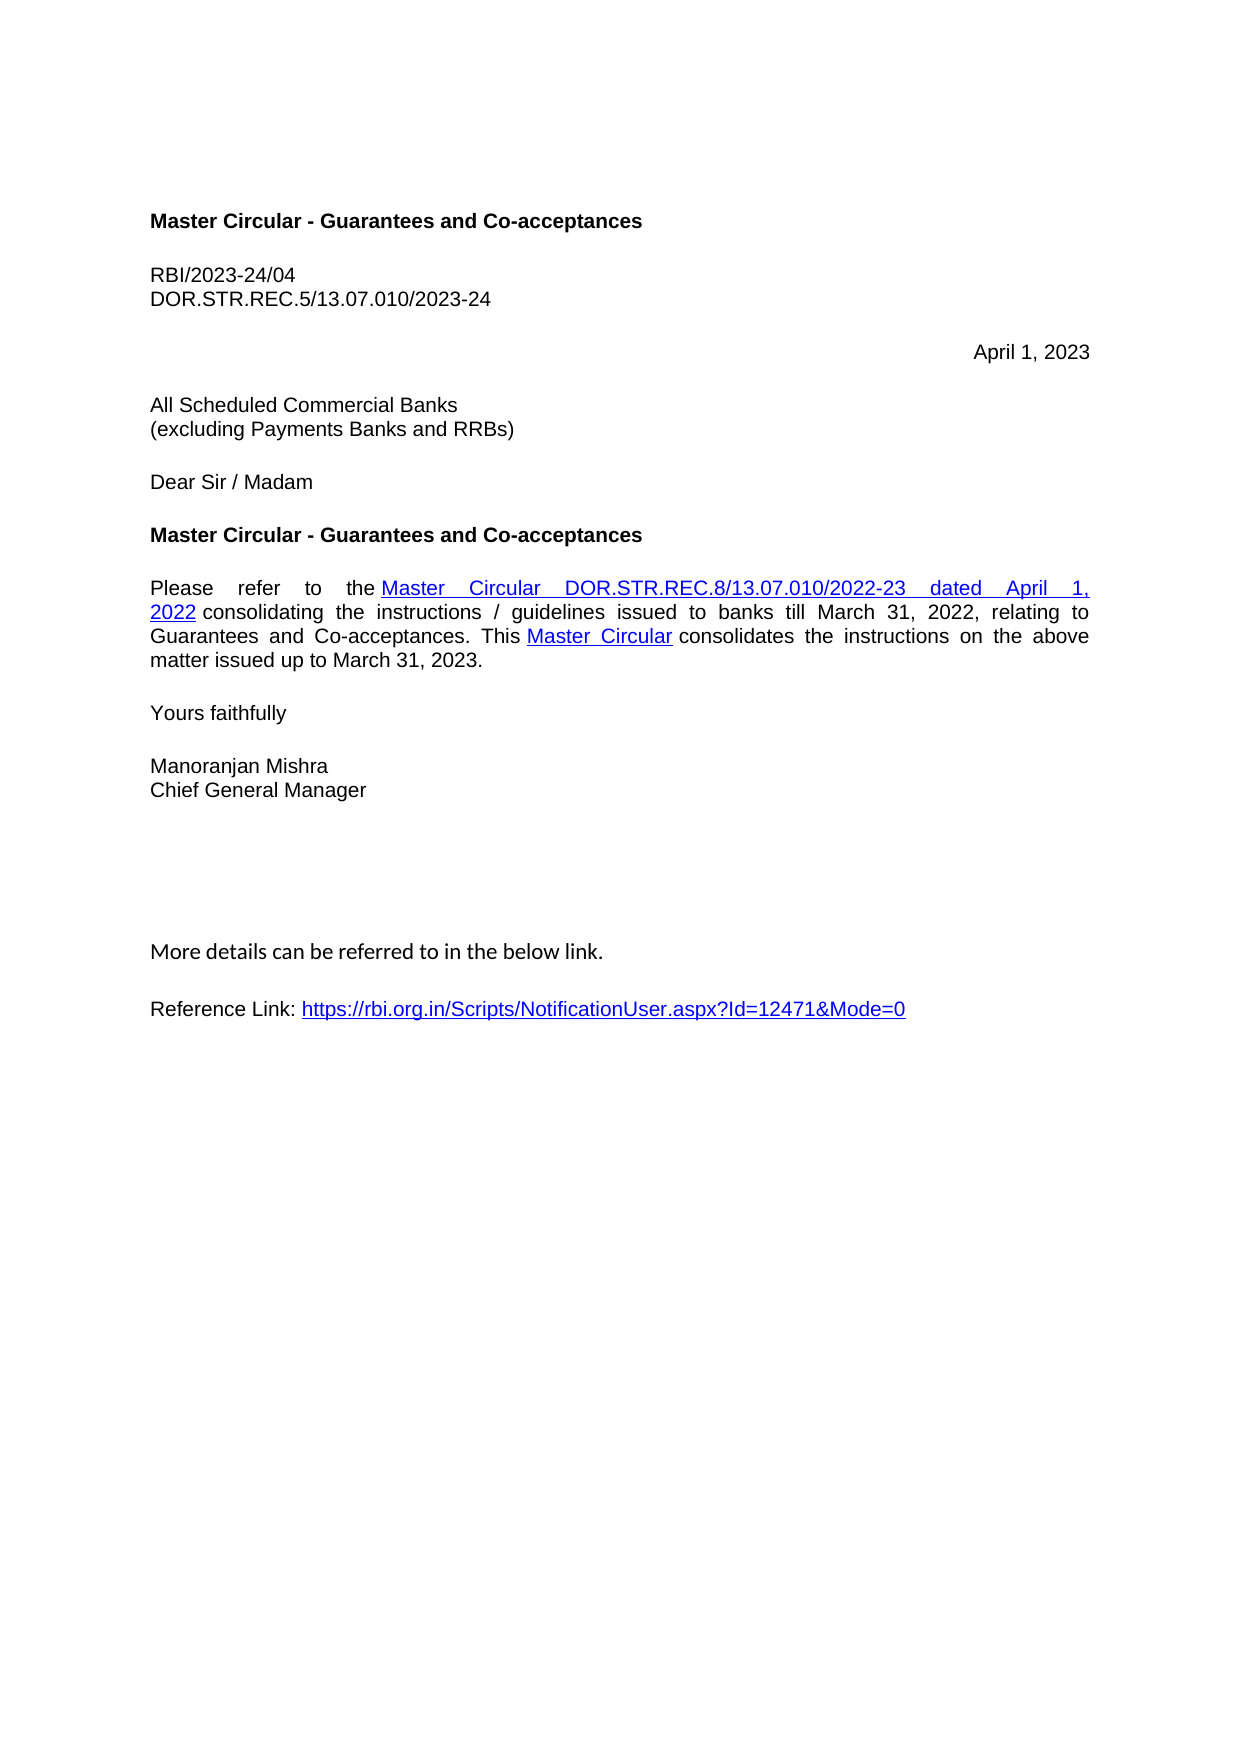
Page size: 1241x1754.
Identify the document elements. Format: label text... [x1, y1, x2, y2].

text Yours faithfully [150, 701, 1090, 725]
text Reference Link: https://rbi.org.in/Scripts/NotificationUser.aspx?Id=12471&Mode=0 [150, 997, 1090, 1021]
text RBI/2023-24/04 DOR.STR.REC.5/13.07.010/2023-24 [150, 262, 1090, 310]
text April 1, 2023 [150, 339, 1090, 363]
text Master Circular - Guarantees and Co-acceptances [150, 523, 1090, 547]
text Manoranjan Mishra Chief General Manager [150, 754, 1090, 802]
text Master Circular - Guarantees and Co-acceptances [150, 209, 1090, 233]
text Dear Sir / Madam [150, 470, 1090, 494]
text Please refer to the Master Circular DOR.STR.REC.8/13.07.010/2022-23 dated April 1, 2022 consolidating the instructions / guidelines issued to banks till March 31, 2022, relating to Guarantees and Co-acceptances. This Master Circular consolidates the instructions on the above matter issued up to March 31, 2023. [150, 576, 1090, 672]
text More details can be referred to in the below link. [150, 937, 1090, 966]
text All Scheduled Commercial Banks (excluding Payments Banks and RRBs) [150, 393, 1090, 441]
